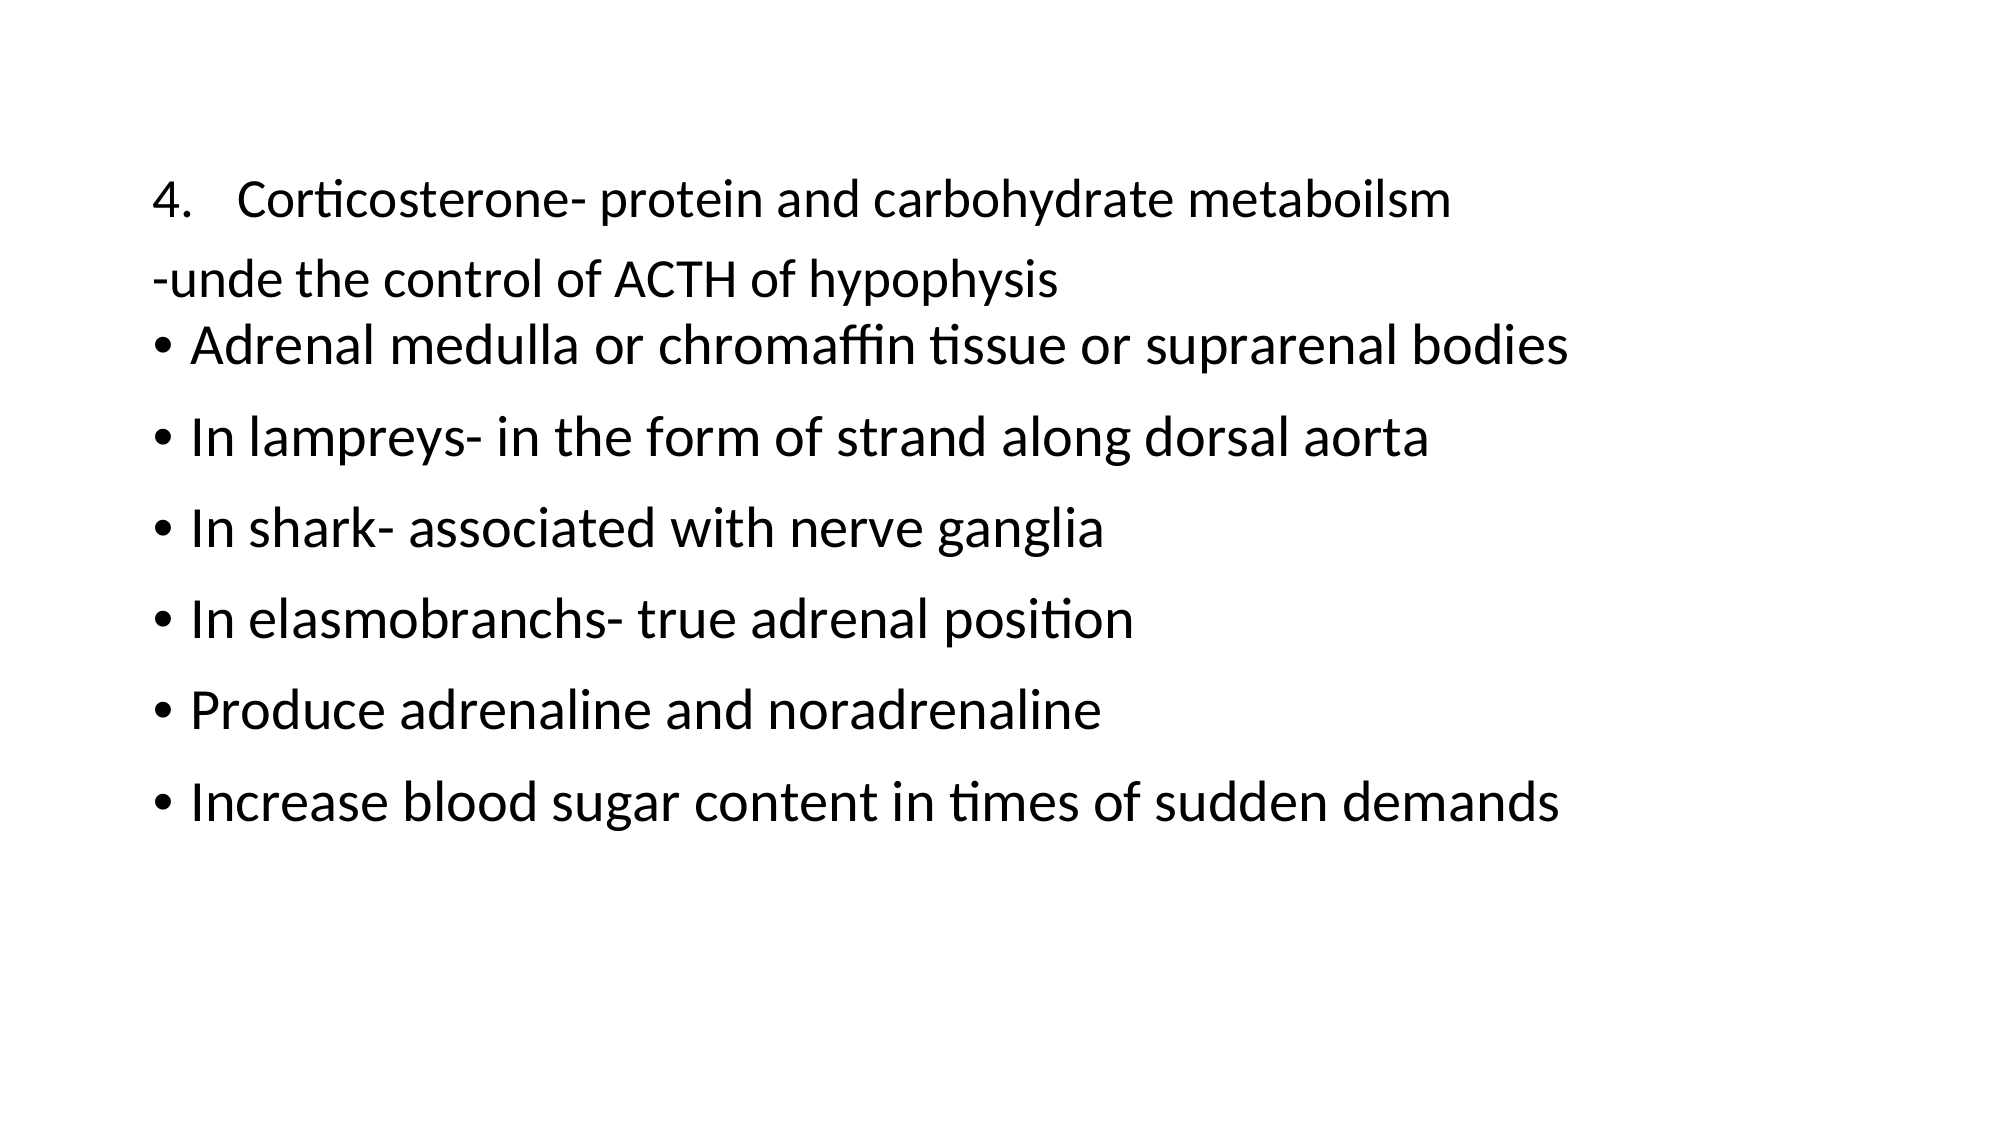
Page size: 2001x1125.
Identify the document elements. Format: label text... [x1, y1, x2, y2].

list In shark- associated with nerve ganglia [153, 493, 1811, 561]
text -unde the control of ACTH of hypophysis [152, 247, 1811, 311]
list Adrenal medulla or chromaffin tissue or suprarenal bodies [153, 311, 1811, 378]
list Corticosterone- protein and carbohydrate metaboilsm [153, 166, 1811, 230]
list In lampreys- in the form of strand along dorsal aorta [153, 402, 1811, 469]
list Produce adrenaline and noradrenaline [153, 676, 1811, 743]
list Increase blood sugar content in times of sudden demands [153, 767, 1811, 834]
list In elasmobranchs- true adrenal position [153, 584, 1811, 652]
